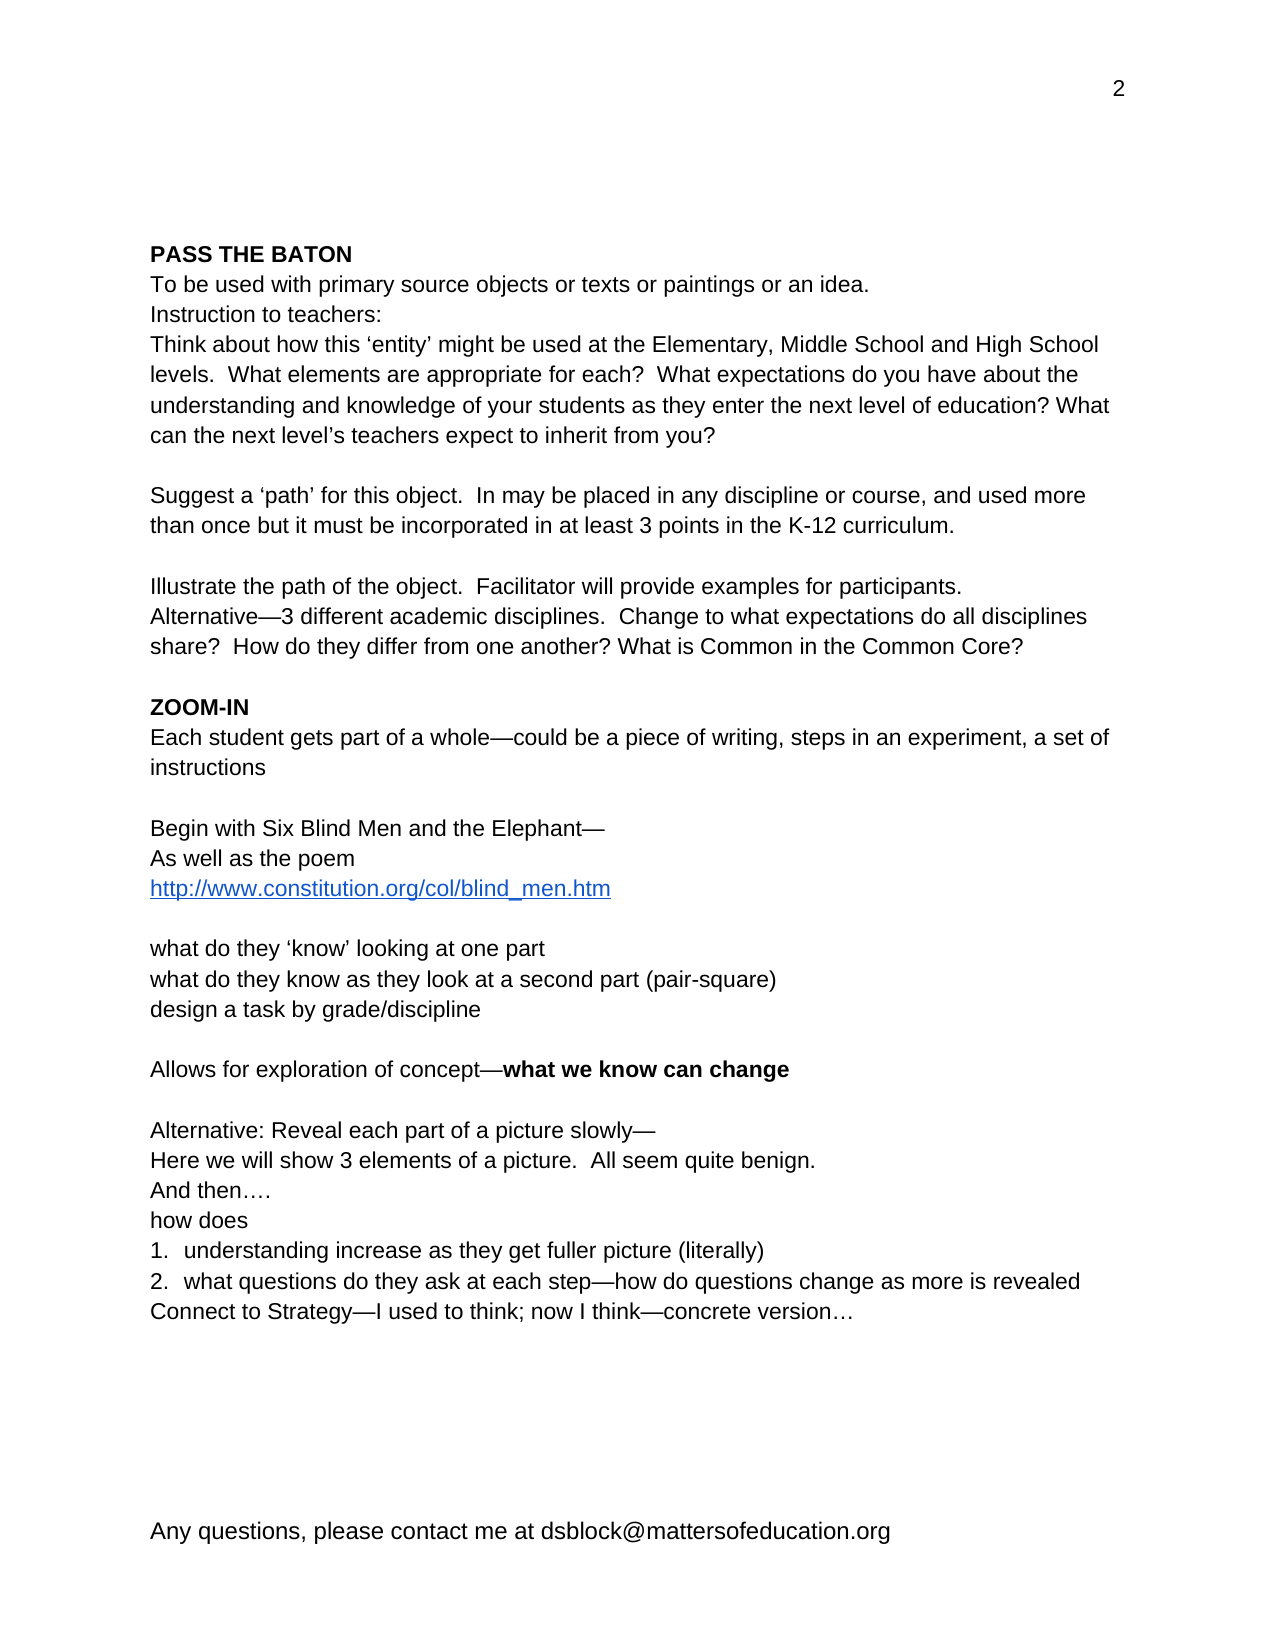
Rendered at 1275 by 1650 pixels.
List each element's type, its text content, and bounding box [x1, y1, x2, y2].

text ZOOM-IN [150, 694, 1125, 720]
text what do they know as they look at a second part (pair-square) [150, 966, 1125, 992]
text http://www.constitution.org/col/blind_men.htm [150, 875, 1125, 901]
text As well as the poem [150, 845, 1125, 871]
text Suggest a ‘path’ for this object. In may be placed in any discipline or course, and used more than once but it must be incorporated in at least 3 points in the K-12 curriculum. [150, 482, 1125, 539]
text design a task by grade/discipline [150, 996, 1125, 1022]
text 1. understanding increase as they get fuller picture (literally) [150, 1237, 1125, 1264]
text Each student gets part of a whole—could be a piece of writing, steps in an experiment, a set of instructions [150, 724, 1125, 781]
text what do they ‘know’ looking at one part [150, 935, 1125, 962]
text Here we will show 3 elements of a picture. All seem quite benign. [150, 1147, 1125, 1173]
text 2. what questions do they ask at each step—how do questions change as more is revealed [150, 1268, 1125, 1294]
text To be used with primary source objects or texts or paintings or an idea. [150, 271, 1125, 297]
text Alternative: Reveal each part of a picture slowly— [150, 1117, 1125, 1143]
text Connect to Strategy—I used to think; now I think—concrete version… [150, 1298, 1125, 1324]
text Alternative—3 different academic disciplines. Change to what expectations do all disciplines share? How do they differ from one another? What is Common in the Common Core? [150, 603, 1125, 660]
text Begin with Six Blind Men and the Elephant— [150, 814, 1125, 841]
text Think about how this ‘entity’ might be used at the Elementary, Middle School and High School levels. What elements are appropriate for each? What expectations do you have about the understanding and knowledge of your students as they enter the next level of education? What can the next level’s teachers expect to inherit from you? [150, 331, 1125, 448]
text And then…. [150, 1177, 1125, 1203]
text how does [150, 1207, 1125, 1234]
text Instruction to teachers: [150, 301, 1125, 327]
text Illustrate the path of the object. Facilitator will provide examples for participants. [150, 573, 1125, 599]
text Allows for exploration of concept—what we know can change [150, 1056, 1125, 1083]
text PASS THE BATON [150, 241, 1125, 267]
